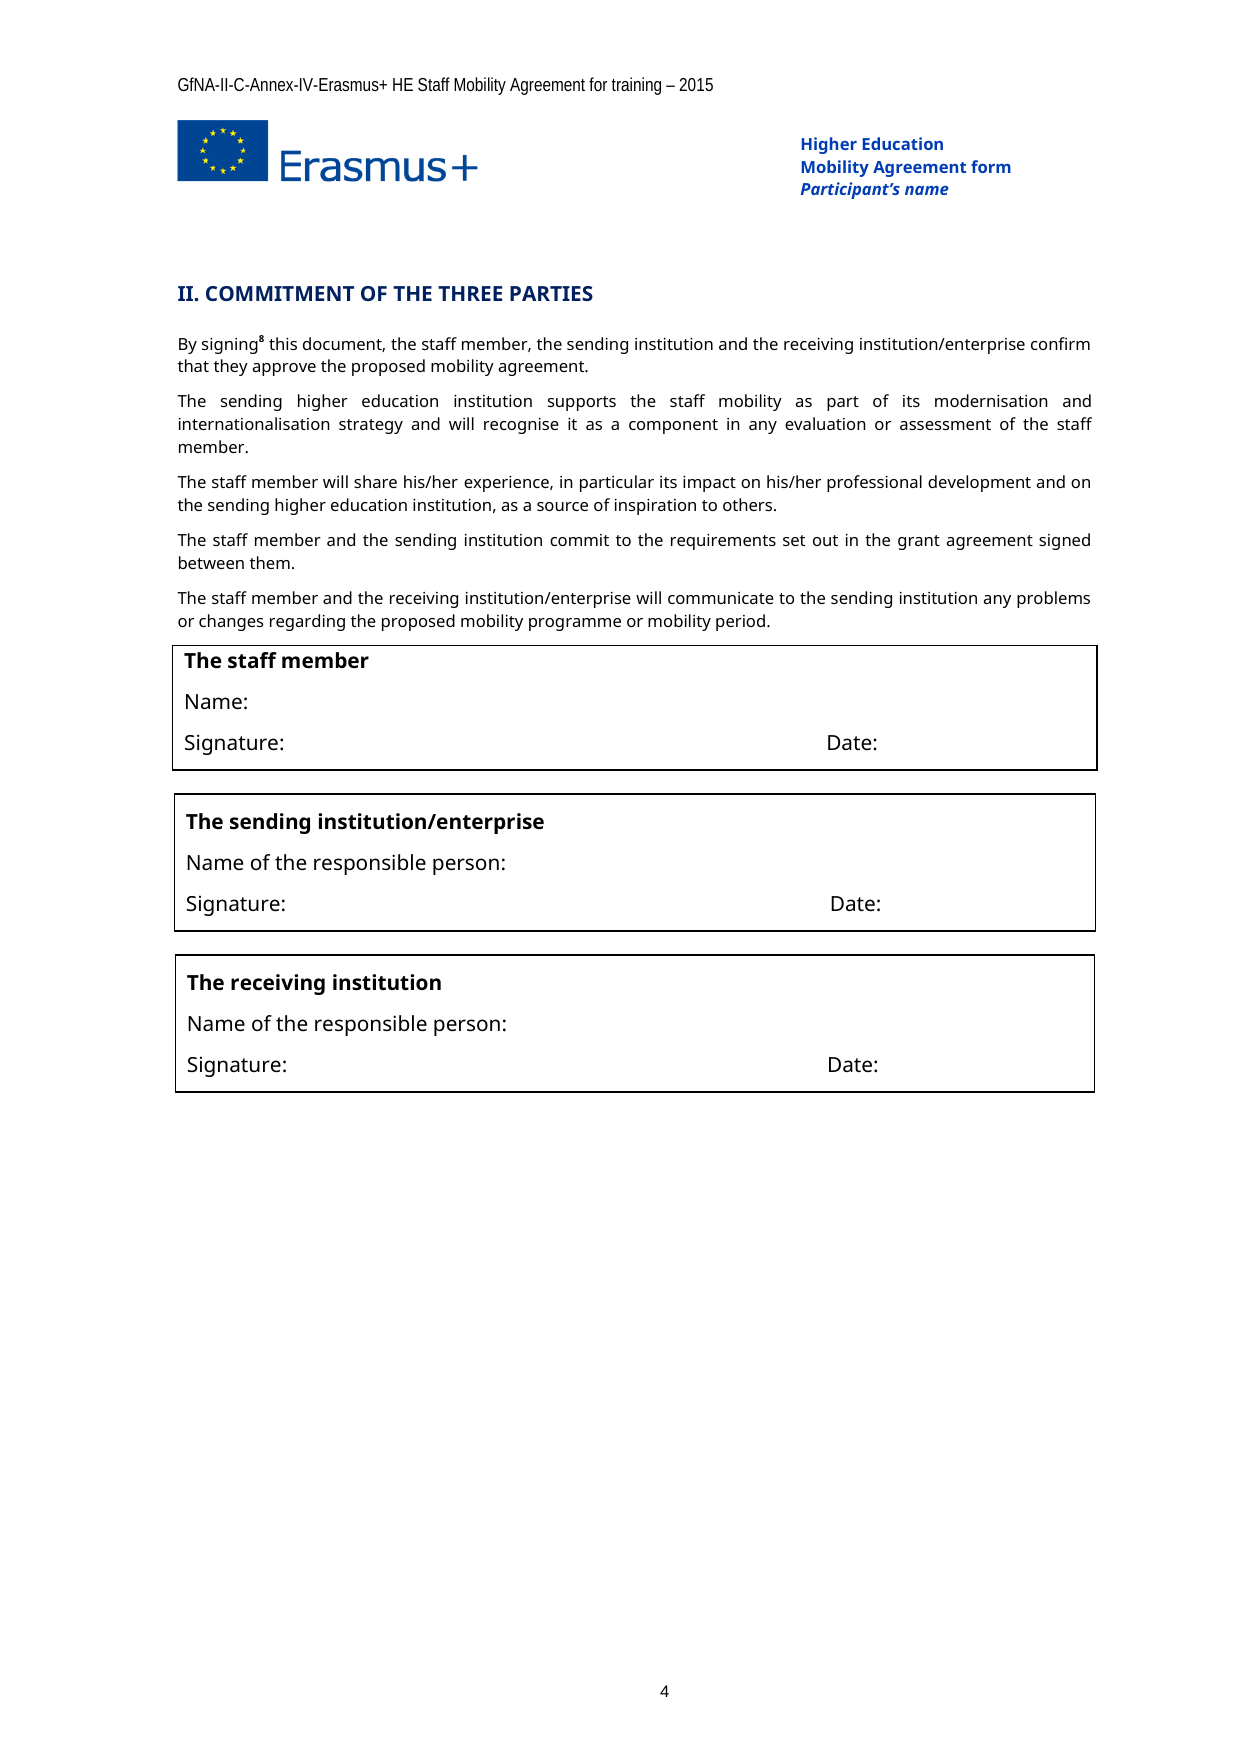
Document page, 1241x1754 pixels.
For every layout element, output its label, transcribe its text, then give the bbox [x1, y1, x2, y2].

table_header The sending institution/enterprise Name of the responsible person: Signature: Date: [175, 795, 1095, 930]
text The staff member will share his/her experience, in particular its impact on his/her professional development and on the sending higher education institution, as a source of inspiration to others. [177, 471, 1092, 516]
text The sending higher education institution supports the staff mobility as part of its modernisation and internationalisation strategy and will recognise it as a component in any evaluation or assessment of the staff member. [177, 390, 1092, 458]
text By signing this document, the staff member, the sending institution and the receiving institution/enterprise confirm that they approve the proposed mobility agreement. [177, 332, 1092, 378]
text II. COMMITMENT OF THE THREE PARTIES [177, 279, 1092, 307]
table_header The receiving institution Name of the responsible person: Signature: Date: [176, 956, 1094, 1091]
table_header The staff member Name: Signature: Date: [173, 646, 1096, 769]
text The staff member and the sending institution commit to the requirements set out in the grant agreement signed between them. [177, 529, 1092, 574]
text The staff member and the receiving institution/enterprise will communicate to the sending institution any problems or changes regarding the proposed mobility programme or mobility period. [177, 587, 1092, 632]
picture [177, 120, 478, 182]
